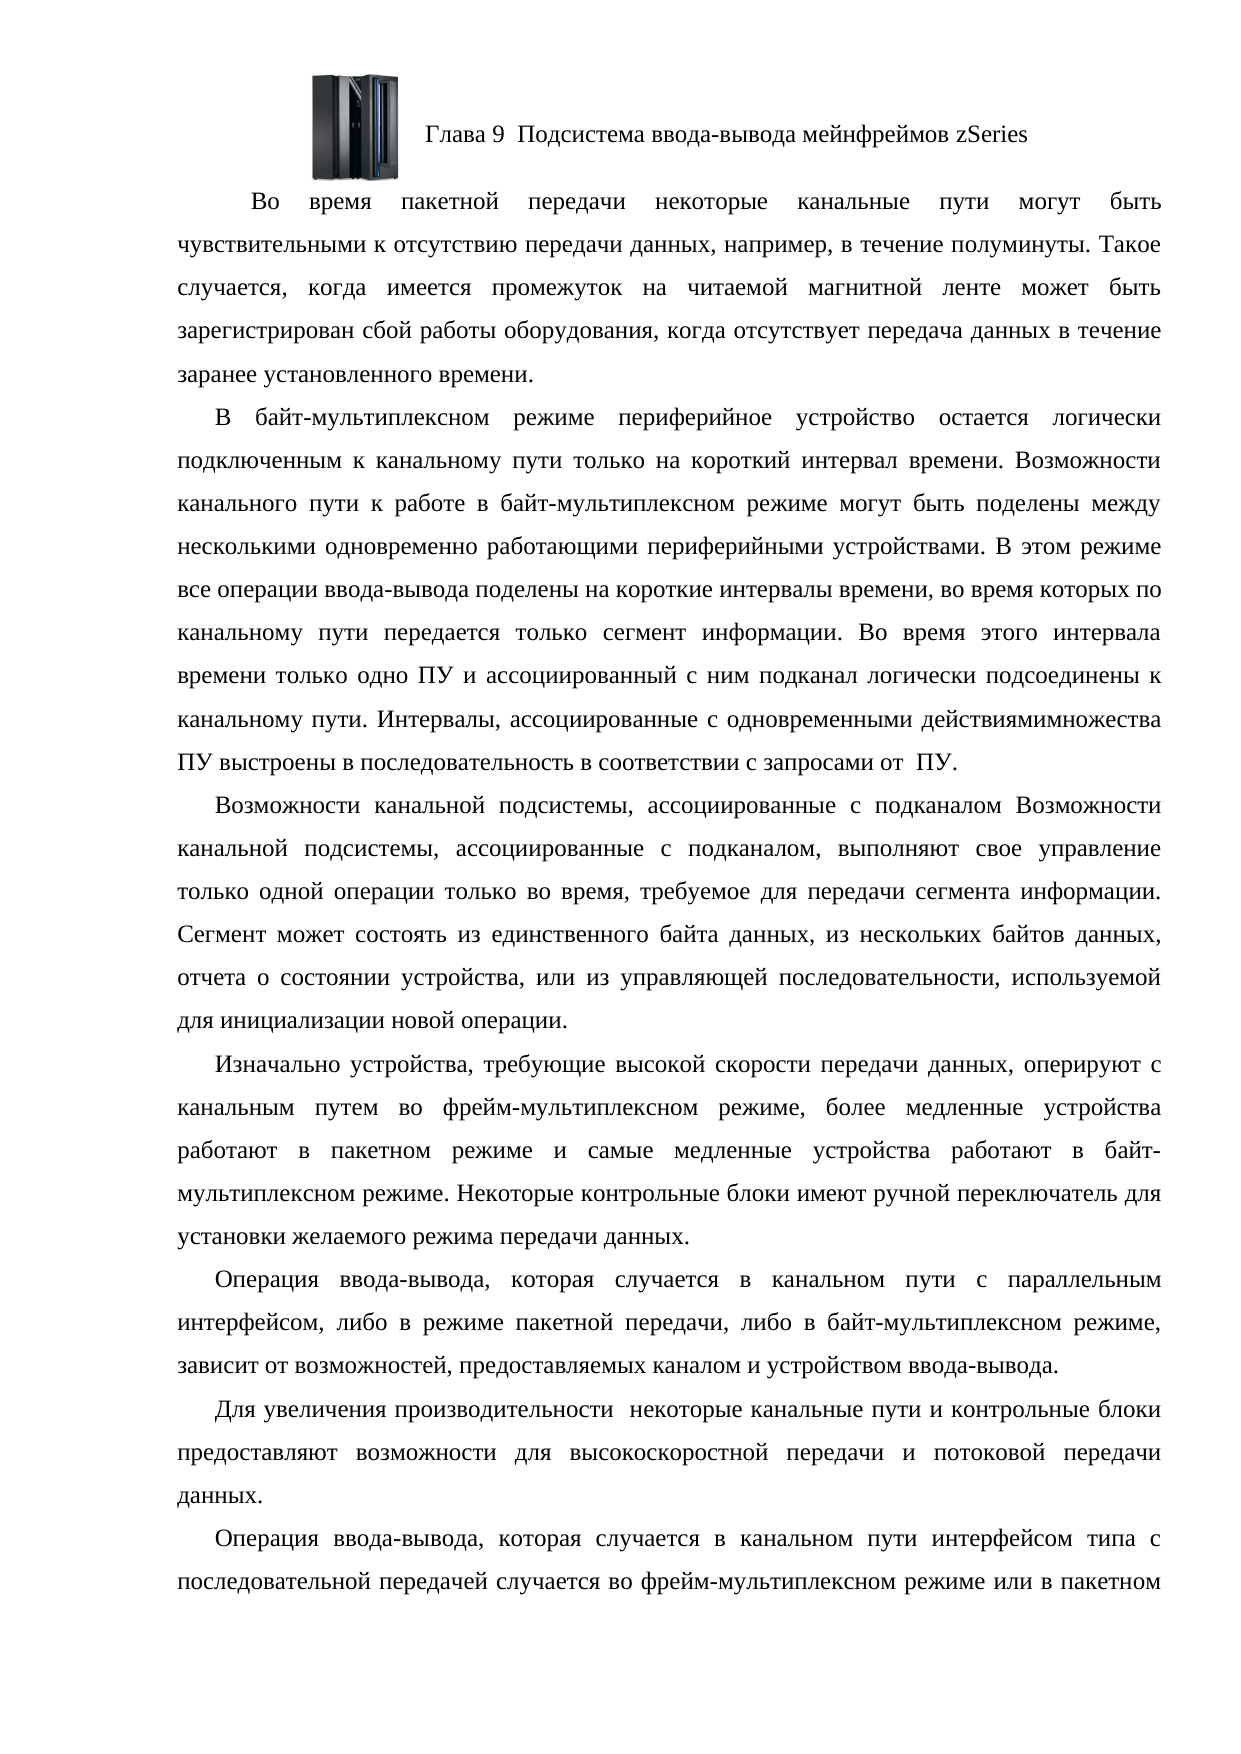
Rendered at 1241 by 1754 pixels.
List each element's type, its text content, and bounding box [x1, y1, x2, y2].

text В байт-мультиплексном режиме периферийное устройство остается логически подключенным к канальному пути только на короткий интервал времени. Возможности канального пути к работе в байт-мультиплексном режиме могут быть поделены между несколькими одновременно работающими периферийными устройствами. В этом режиме все операции ввода-вывода поделены на короткие интервалы времени, во время которых по канальному пути передается только сегмент информации. Во время этого интервала времени только одно ПУ и ассоциированный с ним подканал логически подсоединены к канальному пути. Интервалы, ассоциированные с одновременными действиямимножества ПУ выстроены в последовательность в соответствии с запросами от ПУ. [177, 402, 1162, 776]
text Во время пакетной передачи некоторые канальные пути могут быть чувствительными к отсутствию передачи данных, например, в течение полуминуты. Такое случается, когда имеется промежуток на читаемой магнитной ленте может быть зарегистрирован сбой работы оборудования, когда отсутствует передача данных в течение заранее установленного времени. [177, 186, 1162, 387]
text Возможности канальной подсистемы, ассоциированные с подканалом Возможности канальной подсистемы, ассоциированные с подканалом, выполняют свое управление только одной операции только во время, требуемое для передачи сегмента информации. Сегмент может состоять из единственного байта данных, из нескольких байтов данных, отчета о состоянии устройства, или из управляющей последовательности, используемой для инициализации новой операции. [177, 790, 1162, 1034]
text Изначально устройства, требующие высокой скорости передачи данных, оперируют с канальным путем во фрейм-мультиплексном режиме, более медленные устройства работают в пакетном режиме и самые медленные устройства работают в байт-мультиплексном режиме. Некоторые контрольные блоки имеют ручной переключатель для установки желаемого режима передачи данных. [177, 1049, 1162, 1250]
picture [311, 73, 400, 181]
text Операция ввода-вывода, которая случается в канальном пути с параллельным интерфейсом, либо в режиме пакетной передачи, либо в байт-мультиплексном режиме, зависит от возможностей, предоставляемых каналом и устройством ввода-вывода. [177, 1264, 1162, 1379]
text Для увеличения производительности некоторые канальные пути и контрольные блоки предоставляют возможности для высокоскоростной передачи и потоковой передачи данных. [177, 1394, 1162, 1509]
